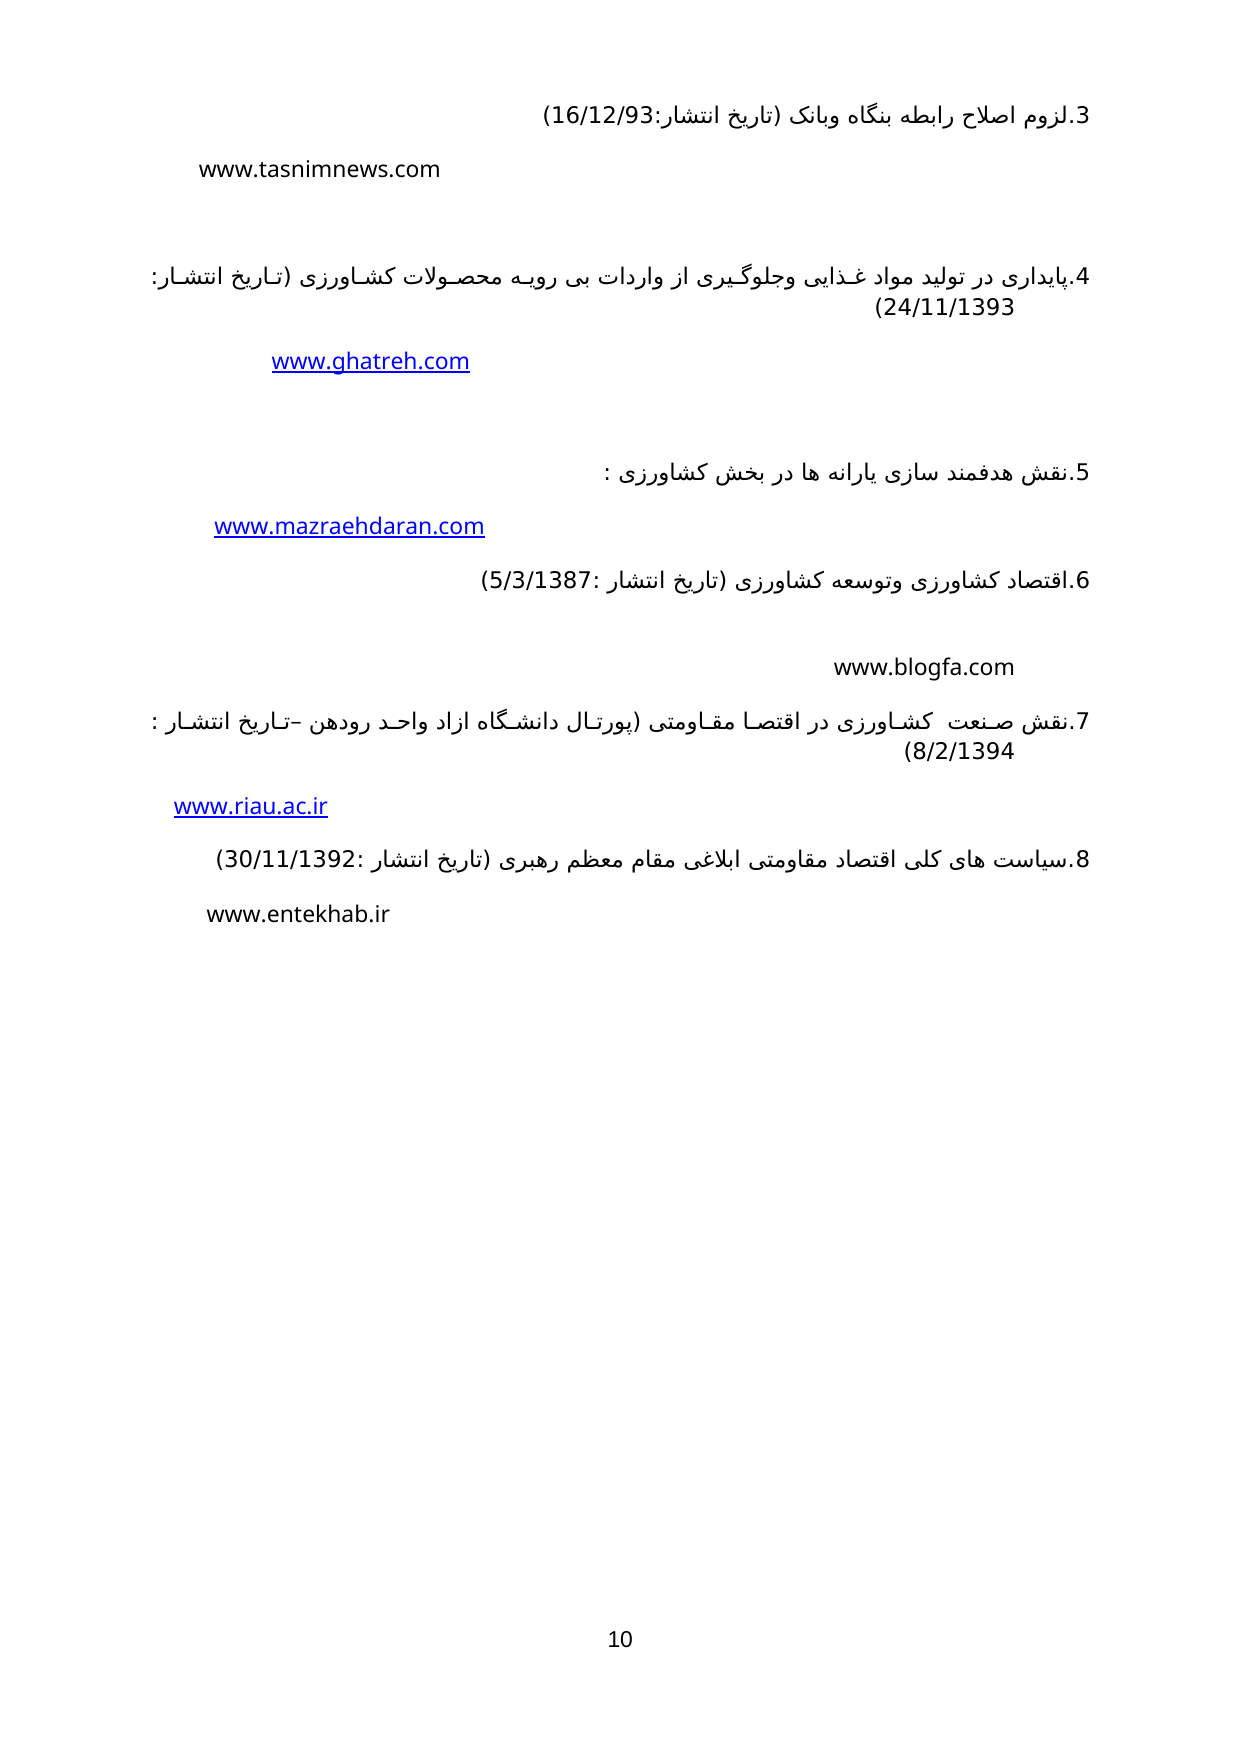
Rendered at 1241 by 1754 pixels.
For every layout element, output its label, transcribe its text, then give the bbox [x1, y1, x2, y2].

text www.riau.ac.ir [150, 790, 1090, 821]
text 4.پایداری در تولید مواد غذایی وجلوگیری از واردات بی رویه محصولات کشاورزی (تاریخ انتشار:24/11/1393) [150, 263, 1090, 320]
text 8.سیاست های کلی اقتصاد مقاومتی ابلاغی مقام معظم رهبری (تاریخ انتشار :30/11/1392) [150, 847, 1090, 873]
text 6.اقتصاد کشاورزی وتوسعه کشاورزی (تاریخ انتشار :5/3/1387) [150, 567, 1090, 593]
text 7.نقش صنعت کشاورزی در اقتصا مقاومتی (پورتال دانشگاه ازاد واحد رودهن –تاریخ انتشار :8/2/1394) [150, 708, 1090, 765]
text www.tasnimnews.com [150, 153, 1090, 184]
text www.mazraehdaran.com [150, 510, 1090, 541]
text 5.نقش هدفمند سازی یارانه ها در بخش کشاورزی : [150, 459, 1090, 485]
text www.blogfa.com [150, 618, 1090, 682]
text 3.لزوم اصلاح رابطه بنگاه وبانک (تاریخ انتشار:16/12/93) [150, 102, 1090, 128]
text www.ghatreh.com [150, 345, 1090, 376]
text www.entekhab.ir [150, 898, 1090, 929]
